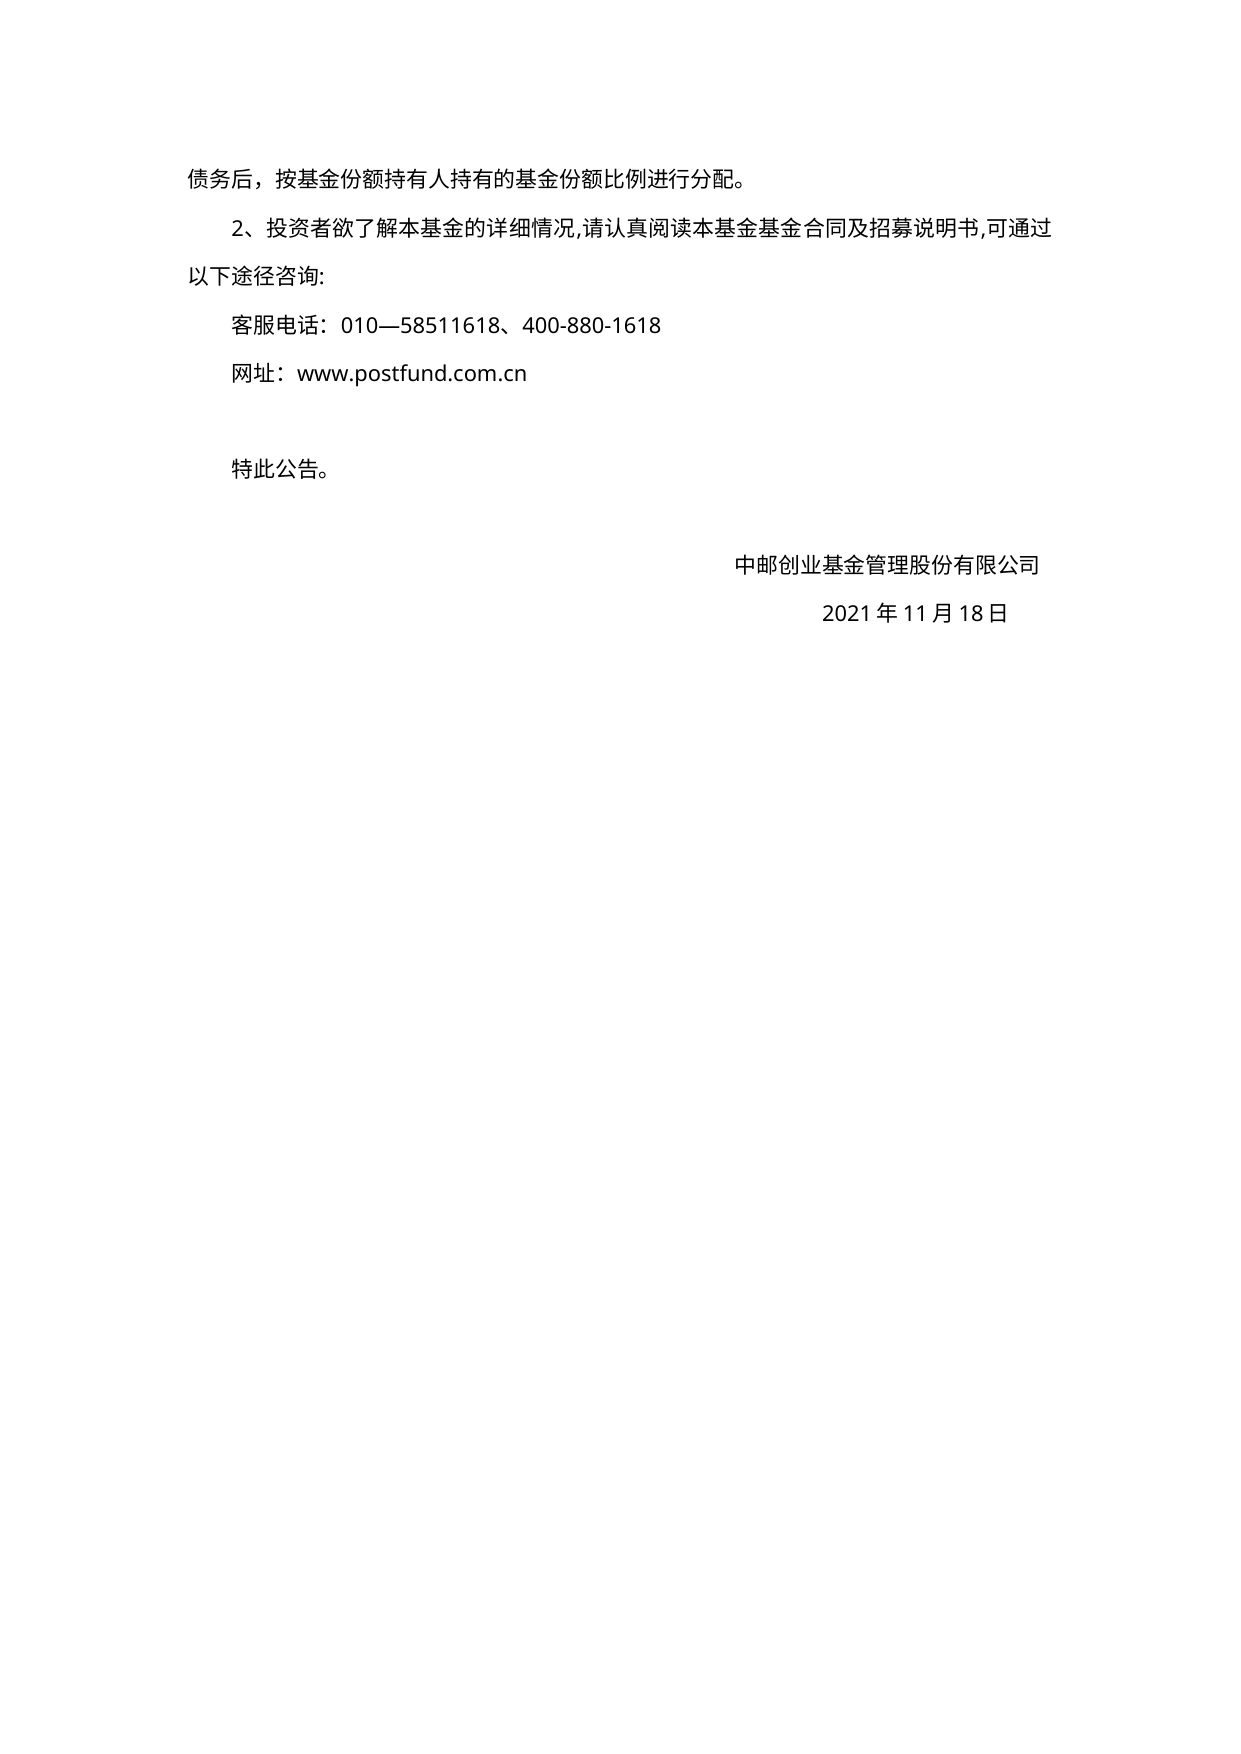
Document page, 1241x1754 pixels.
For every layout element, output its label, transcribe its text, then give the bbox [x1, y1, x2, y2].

text 2、投资者欲了解本基金的详细情况,请认真阅读本基金基金合同及招募说明书,可通过以下途径咨询: [187, 210, 1053, 292]
text 特此公告。 [187, 451, 1053, 484]
text 中邮创业基金管理股份有限公司 [187, 547, 1053, 580]
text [187, 162, 1053, 194]
text 网址：www.postfund.com.cn [187, 356, 1053, 388]
text 客服电话：010—58511618、400-880-1618 [187, 307, 1053, 340]
text 2021年11月18日 [187, 596, 1053, 628]
